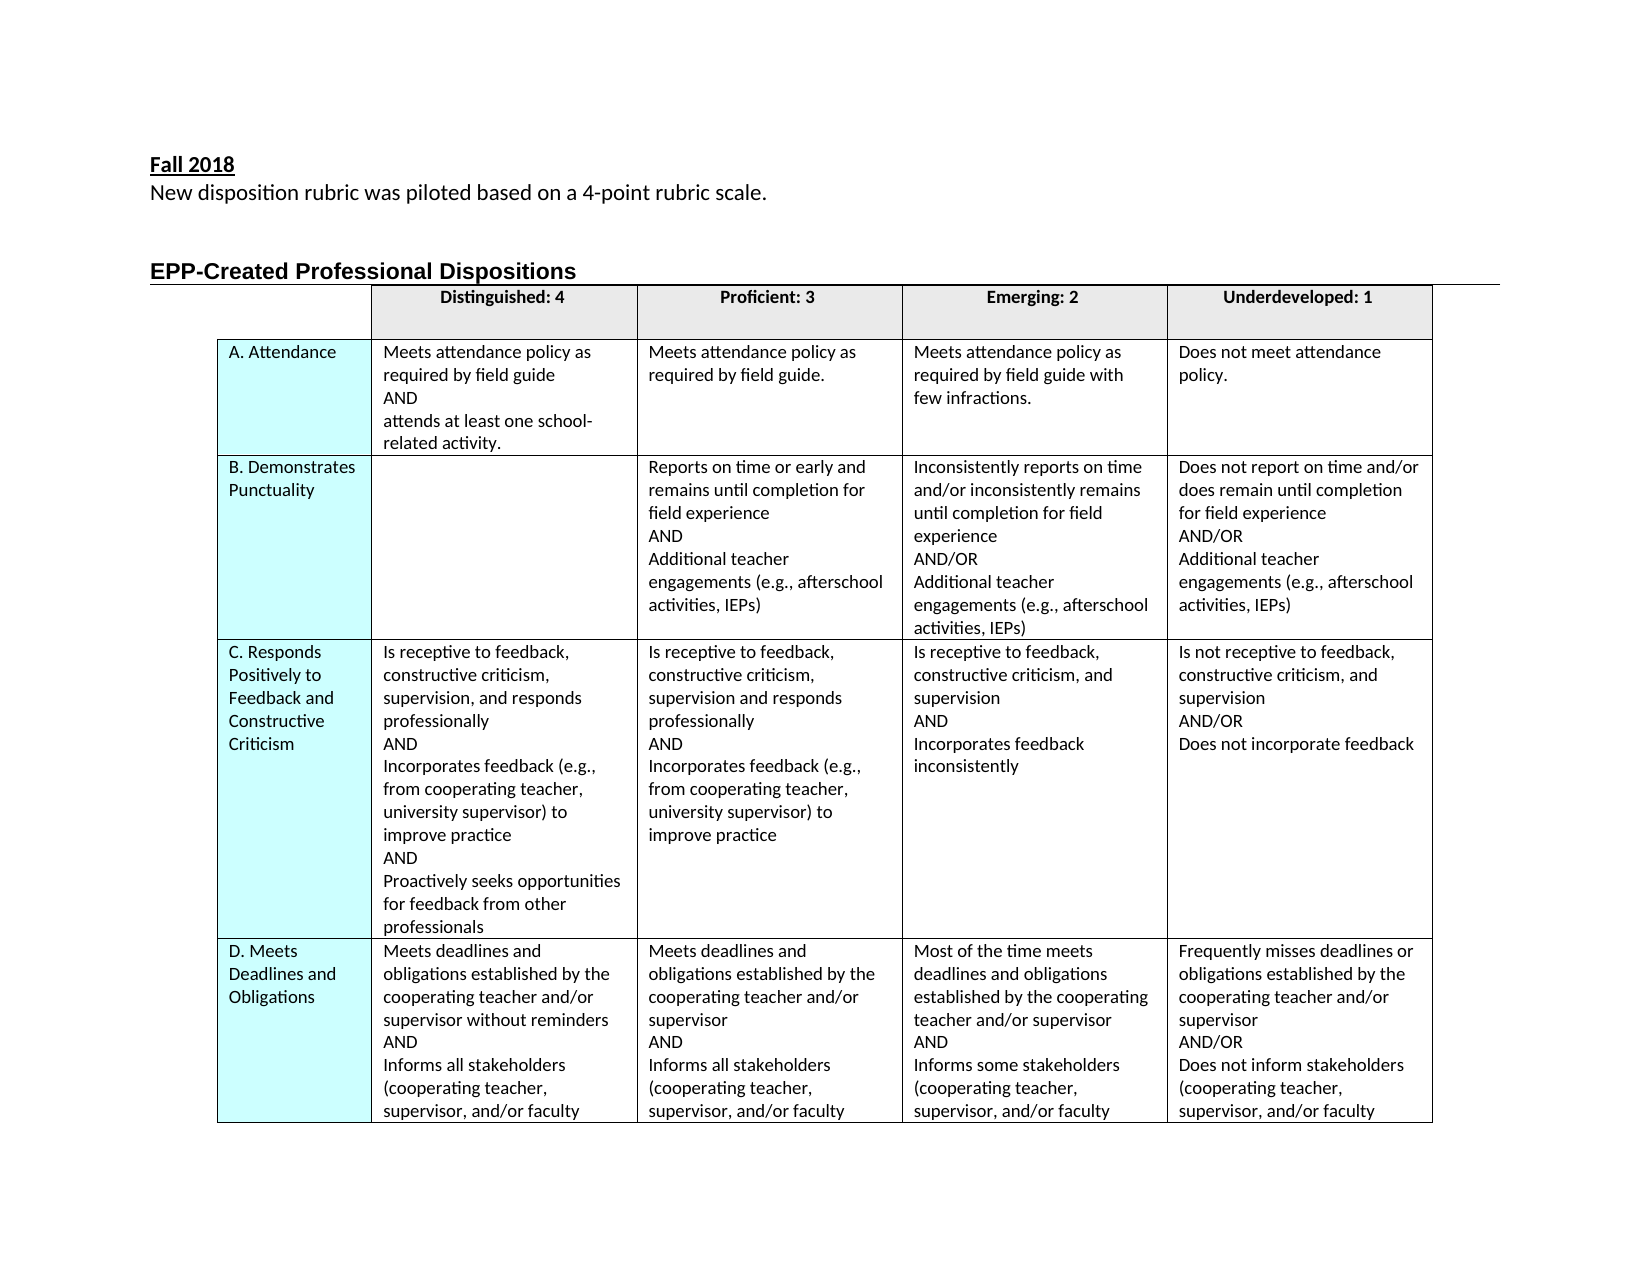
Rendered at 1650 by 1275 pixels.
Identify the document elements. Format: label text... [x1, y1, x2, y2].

subtitle EPP-Created Professional Dispositions [150, 258, 1500, 284]
text New disposition rubric was piloted based on a 4-point rubric scale. [150, 178, 1500, 206]
table_cell Does not report on time and/or does remain until completion for field experience AND/OR Additional teacher engagements (e.g., afterschool activities, IEPs) [1168, 456, 1432, 639]
table_header Underdeveloped: 1 [1168, 286, 1432, 339]
table_cell Does not meet attendance policy. [1168, 340, 1432, 454]
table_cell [903, 939, 1167, 1122]
table_header [218, 285, 371, 339]
table_cell Reports on time or early and remains until completion for field experience AND Additional teacher engagements (e.g., afterschool activities, IEPs) [638, 456, 902, 639]
table_cell Is receptive to feedback, constructive criticism, supervision and responds professionally AND Incorporates feedback (e.g., from cooperating teacher, university supervisor) to improve practice [638, 640, 902, 938]
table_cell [638, 939, 902, 1122]
table_cell Meets attendance policy as required by field guide. [638, 340, 902, 454]
table_cell Meets attendance policy as required by field guide AND attends at least one school-related activity. [372, 340, 637, 454]
table_cell Is receptive to feedback, constructive criticism, supervision, and responds professionally AND Incorporates feedback (e.g., from cooperating teacher, university supervisor) to improve practice AND Proactively seeks opportunities for feedback from other professionals [372, 640, 637, 938]
table_cell C. Responds Positively to Feedback and Constructive Criticism [218, 640, 371, 938]
table_header Distinguished: 4 [372, 286, 637, 339]
table_cell Inconsistently reports on time and/or inconsistently remains until completion for field experience AND/OR Additional teacher engagements (e.g., afterschool activities, IEPs) [903, 456, 1167, 639]
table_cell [372, 939, 637, 1122]
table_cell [1168, 939, 1432, 1122]
table_cell A. Attendance [218, 340, 371, 454]
table_cell [372, 456, 637, 639]
table_header Emerging: 2 [903, 286, 1167, 339]
table_cell Is not receptive to feedback, constructive criticism, and supervision AND/OR Does not incorporate feedback [1168, 640, 1432, 938]
table_cell B. Demonstrates Punctuality [218, 456, 371, 639]
table_cell D. Meets Deadlines and Obligations [218, 939, 371, 1122]
text Fall 2018 [150, 150, 1500, 178]
table_cell Is receptive to feedback, constructive criticism, and supervision AND Incorporates feedback inconsistently [903, 640, 1167, 938]
table_header Proficient: 3 [638, 286, 902, 339]
table_cell Meets attendance policy as required by field guide with few infractions. [903, 340, 1167, 454]
